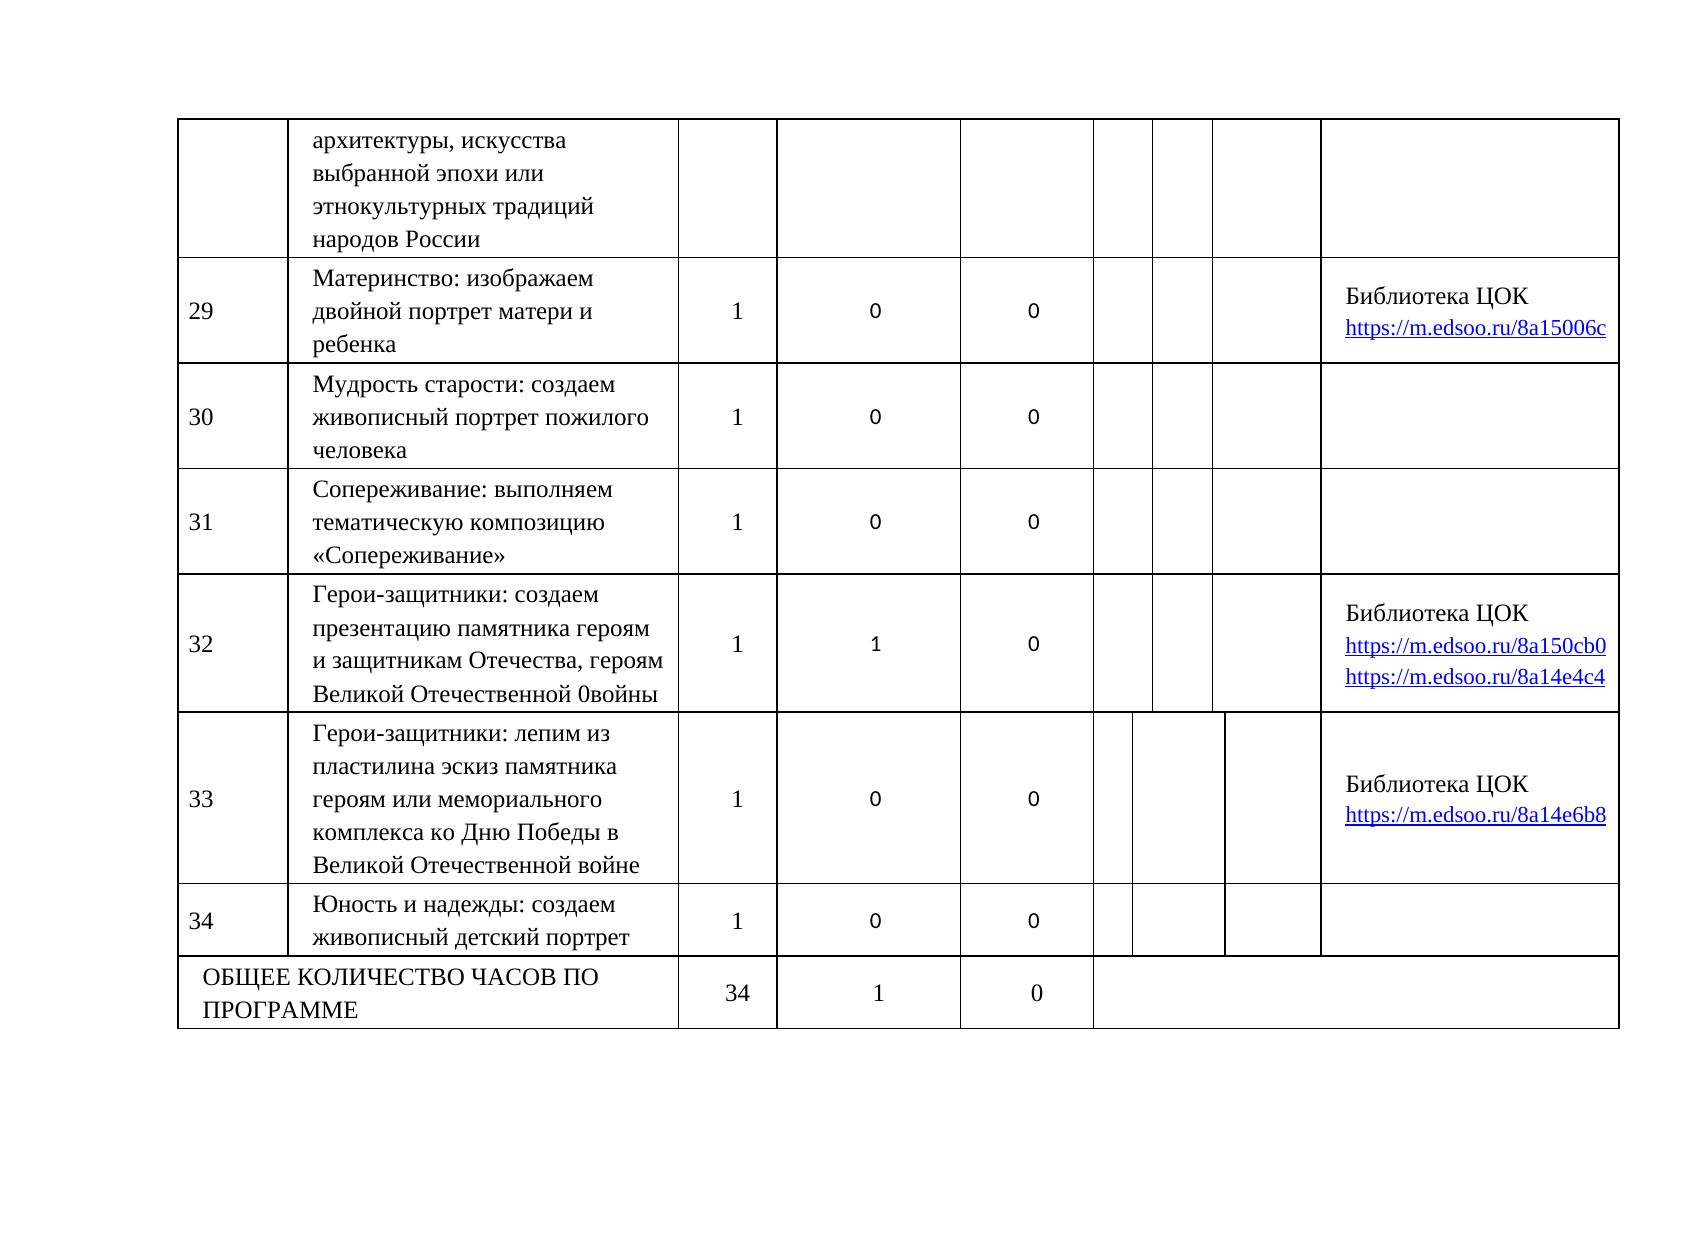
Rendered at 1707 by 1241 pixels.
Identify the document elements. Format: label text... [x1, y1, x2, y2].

table_cell Герои-защитники: создаем презентацию памятника героям и защитникам Отечества, героям Великой Отечественной 0войны [289, 575, 678, 711]
table_cell 0 [961, 120, 1093, 257]
table_cell 31 [179, 469, 287, 573]
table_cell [1322, 120, 1618, 257]
table_cell [1153, 120, 1212, 257]
table_cell Герои-защитники: лепим из пластилина эскиз памятника героям или мемориального комплекса ко Дню Победы в Великой Отечественной войне [289, 713, 678, 883]
table_cell Мудрость старости: создаем живописный портрет пожилого человека [289, 364, 678, 467]
table_cell [1226, 713, 1320, 883]
table_cell [1213, 575, 1320, 711]
table_cell 0 [961, 575, 1093, 711]
table_cell 30 [179, 364, 287, 467]
table_cell Материнство: изображаем двойной портрет матери и ребенка [289, 258, 678, 362]
table_cell [1213, 258, 1320, 362]
table_cell [1226, 884, 1320, 955]
table_cell 1 [778, 957, 960, 1027]
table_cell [289, 120, 678, 257]
table_cell Сопереживание: выполняем тематическую композицию «Сопереживание» [289, 469, 678, 573]
table_cell [1153, 258, 1212, 362]
table_cell 34 [179, 884, 287, 955]
table_cell 1 [679, 364, 776, 467]
table_cell 0 [961, 364, 1093, 467]
table_cell 0 [778, 884, 960, 955]
table_cell 0 [961, 469, 1093, 573]
table_cell 0 [778, 469, 960, 573]
table_cell 0 [961, 258, 1093, 362]
table_cell Библиотека ЦОК https://m.edsoo.ru/8a14e6b8 [1322, 713, 1618, 883]
table_cell 1 [679, 469, 776, 573]
table_cell [1322, 364, 1618, 467]
table_cell [1213, 469, 1320, 573]
table_cell [1322, 469, 1618, 573]
table_cell 1 [679, 120, 776, 257]
table_cell Юность и надежды: создаем живописный детский портрет [289, 884, 678, 955]
table_cell 33 [179, 713, 287, 883]
table_cell 34 [679, 957, 776, 1027]
table_cell [1094, 575, 1152, 711]
table_cell 0 [778, 713, 960, 883]
table_cell [1094, 258, 1152, 362]
table_cell 0 [778, 258, 960, 362]
table_cell [1094, 120, 1152, 257]
table_cell [1133, 884, 1224, 955]
table_cell [1094, 957, 1618, 1027]
table_cell [1133, 713, 1224, 883]
table_cell [1213, 120, 1320, 257]
table_cell 28 [179, 120, 287, 257]
table_cell 1 [679, 575, 776, 711]
table_cell 1 [778, 575, 960, 711]
table_cell [1153, 575, 1212, 711]
table_cell 1 [679, 884, 776, 955]
table_cell 29 [179, 258, 287, 362]
table_cell 0 [778, 120, 960, 257]
table_cell [1322, 884, 1618, 955]
table_cell [1213, 364, 1320, 467]
table_cell 0 [961, 884, 1093, 955]
table_cell [1094, 884, 1132, 955]
table_cell 0 [961, 957, 1093, 1027]
table_cell [1153, 469, 1212, 573]
table_cell [1153, 364, 1212, 467]
table_cell [1094, 469, 1152, 573]
table_cell Библиотека ЦОК https://m.edsoo.ru/8a15006c [1322, 258, 1618, 362]
table_cell [1094, 713, 1132, 883]
table_cell 32 [179, 575, 287, 711]
table_cell 0 [778, 364, 960, 467]
table_cell [1094, 364, 1152, 467]
table_cell Библиотека ЦОК https://m.edsoo.ru/8a150cb0 https://m.edsoo.ru/8a14e4c4 [1322, 575, 1618, 711]
table_cell 1 [679, 258, 776, 362]
table_cell ОБЩЕЕ КОЛИЧЕСТВО ЧАСОВ ПО ПРОГРАММЕ [179, 957, 678, 1027]
table_cell 0 [961, 713, 1093, 883]
table_cell 1 [679, 713, 776, 883]
